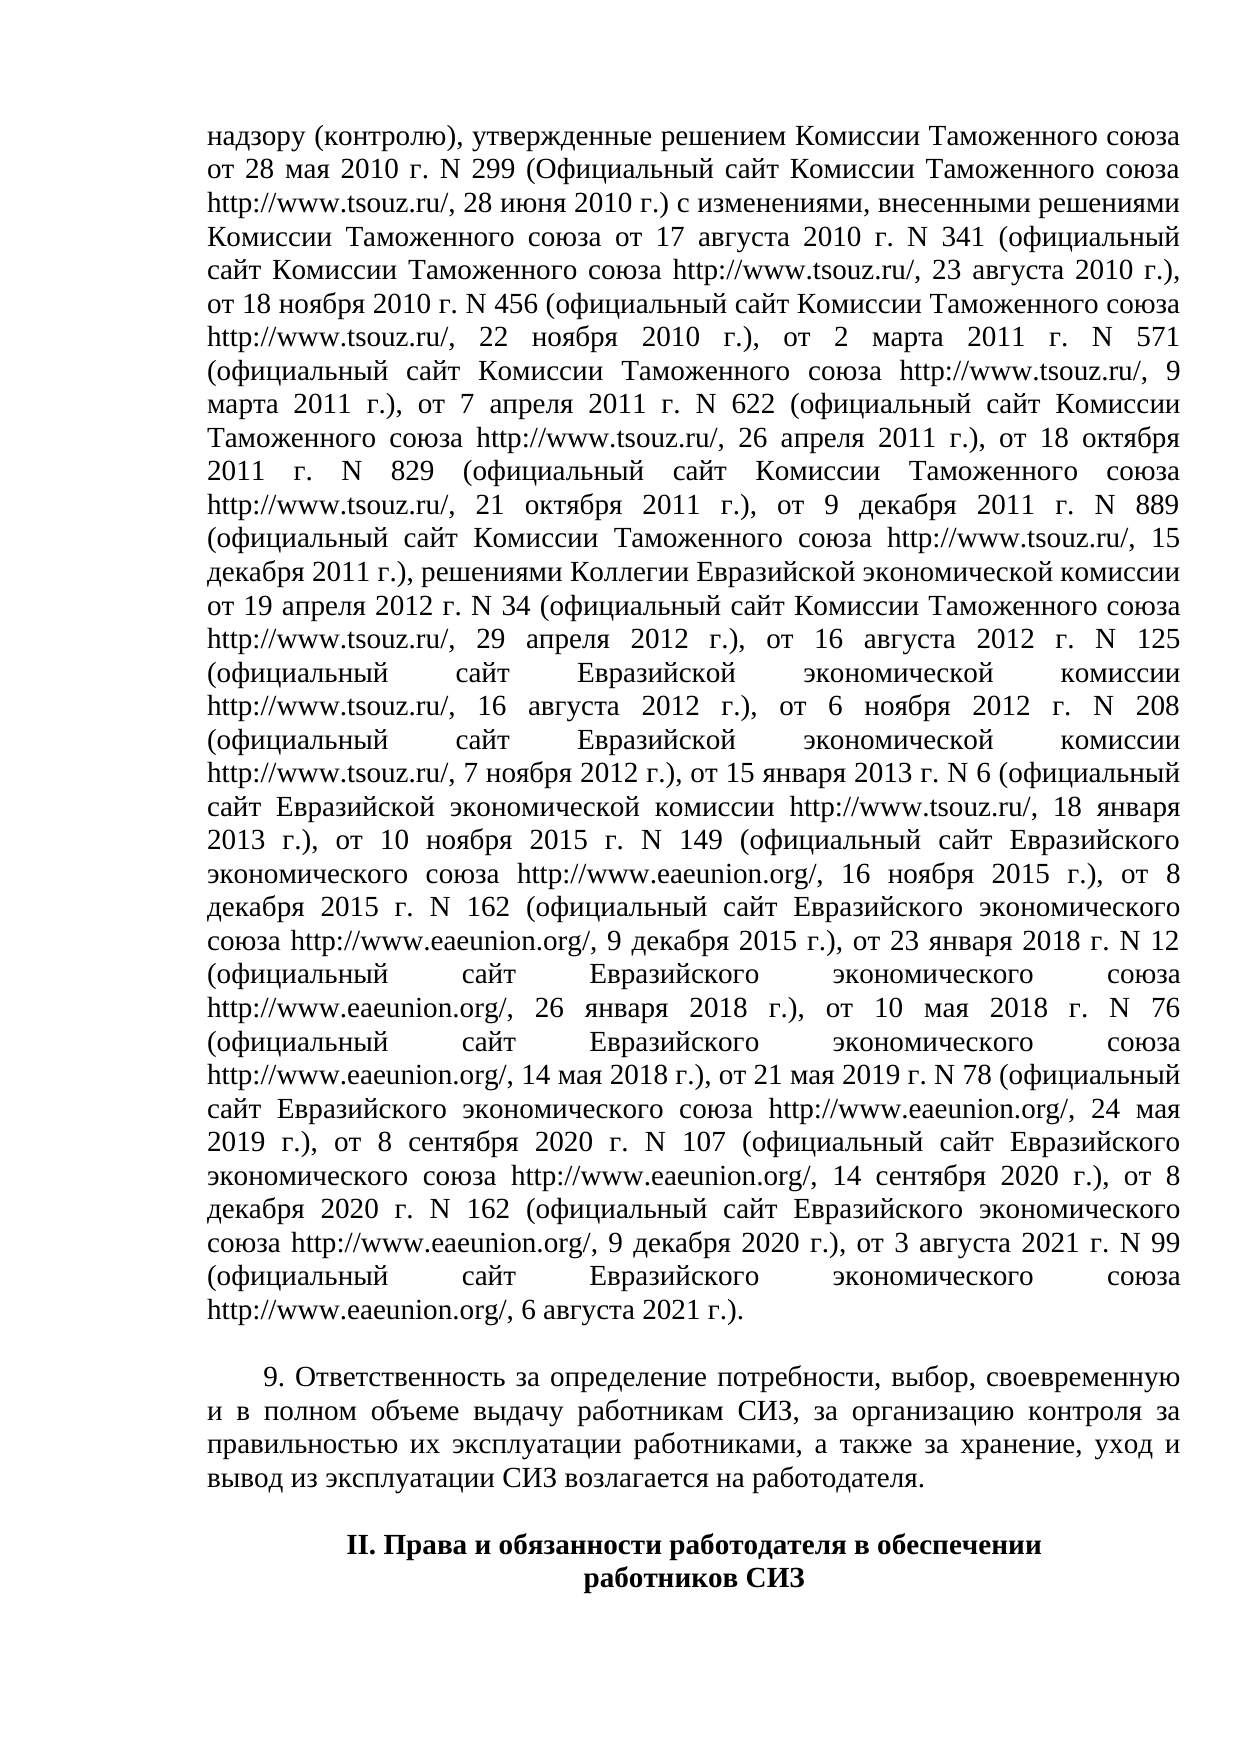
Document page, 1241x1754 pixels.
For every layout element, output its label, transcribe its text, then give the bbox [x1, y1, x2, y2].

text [207, 118, 1181, 1326]
title работников СИЗ [207, 1560, 1181, 1594]
text 9. Ответственность за определение потребности, выбор, своевременную и в полном объеме выдачу работникам СИЗ, за организацию контроля за правильностью их эксплуатации работниками, а также за хранение, уход и вывод из эксплуатации СИЗ возлагается на работодателя. [207, 1359, 1181, 1493]
title II. Права и обязанности работодателя в обеспечении [207, 1527, 1181, 1560]
